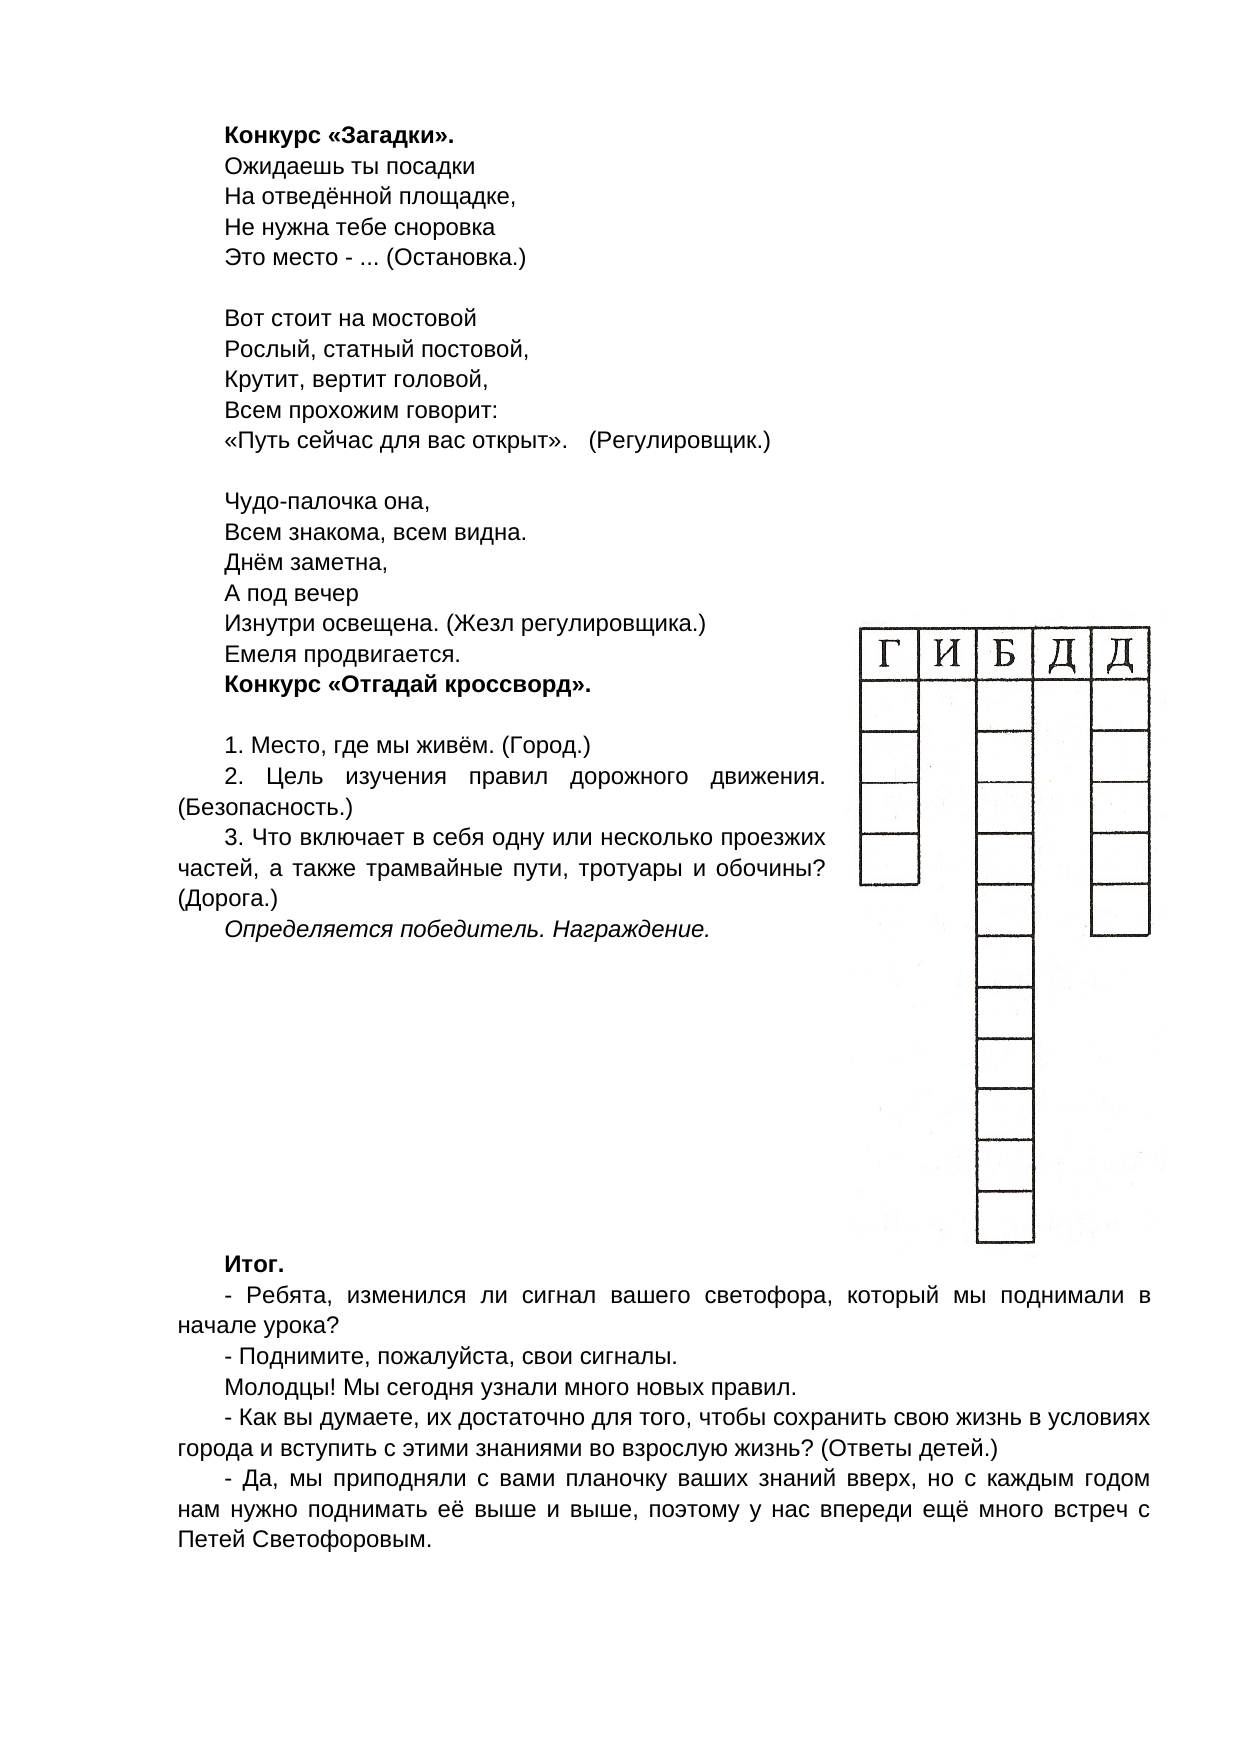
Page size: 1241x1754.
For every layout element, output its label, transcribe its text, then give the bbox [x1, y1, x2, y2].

text А под вечер [177, 576, 1152, 606]
picture [845, 611, 1168, 1258]
text Ожидаешь ты посадки [177, 149, 1152, 179]
text Крутит, вертит головой, [177, 362, 1152, 393]
text Рослый, статный постовой, [177, 332, 1152, 362]
text 2. Цель изучения правил дорожного движения. (Безопасность.) [177, 759, 845, 820]
text Емеля продвигается. [177, 637, 845, 667]
text Всем знакома, всем видна. [177, 515, 1152, 545]
text Днём заметна, [177, 545, 1152, 576]
text - Да, мы приподняли с вами планочку ваших знаний вверх, но с каждым годом нам нужно поднимать её выше и выше, поэтому у нас впереди ещё много встреч с Петей Светофоровым. [177, 1461, 1152, 1553]
text Молодцы! Мы сегодня узнали много новых правил. [177, 1369, 1152, 1400]
text Определяется победитель. Награждение. [177, 912, 845, 942]
text 3. Что включает в себя одну или несколько проезжих частей, а также трамвайные пути, тротуары и обочины? (Дорога.) [177, 820, 845, 912]
text Чудо-палочка она, [177, 484, 1152, 515]
text Изнутри освещена. (Жезл регулировщика.) [177, 606, 1152, 637]
text - Ребята, изменился ли сигнал вашего светофора, который мы поднимали в начале урока? [177, 1278, 1152, 1339]
text Не нужна тебе сноровка [177, 210, 1152, 240]
text Конкурс «Загадки». [177, 118, 1152, 149]
text - Как вы думаете, их достаточно для того, чтобы сохранить свою жизнь в условиях города и вступить с этими знаниями во взрослую жизнь? (Ответы детей.) [177, 1400, 1152, 1461]
text - Поднимите, пожалуйста, свои сигналы. [177, 1339, 1152, 1369]
text 1. Место, где мы живём. (Город.) [177, 728, 845, 759]
text Это место - ... (Остановка.) [177, 240, 1152, 271]
text Конкурс «Отгадай кроссворд». [177, 667, 845, 698]
text Всем прохожим говорит: [177, 393, 1152, 423]
text «Путь сейчас для вас открыт». (Регулировщик.) [177, 423, 1152, 454]
text На отведённой площадке, [177, 179, 1152, 210]
text Итог. [177, 1247, 1152, 1278]
text Вот стоит на мостовой [177, 301, 1152, 332]
